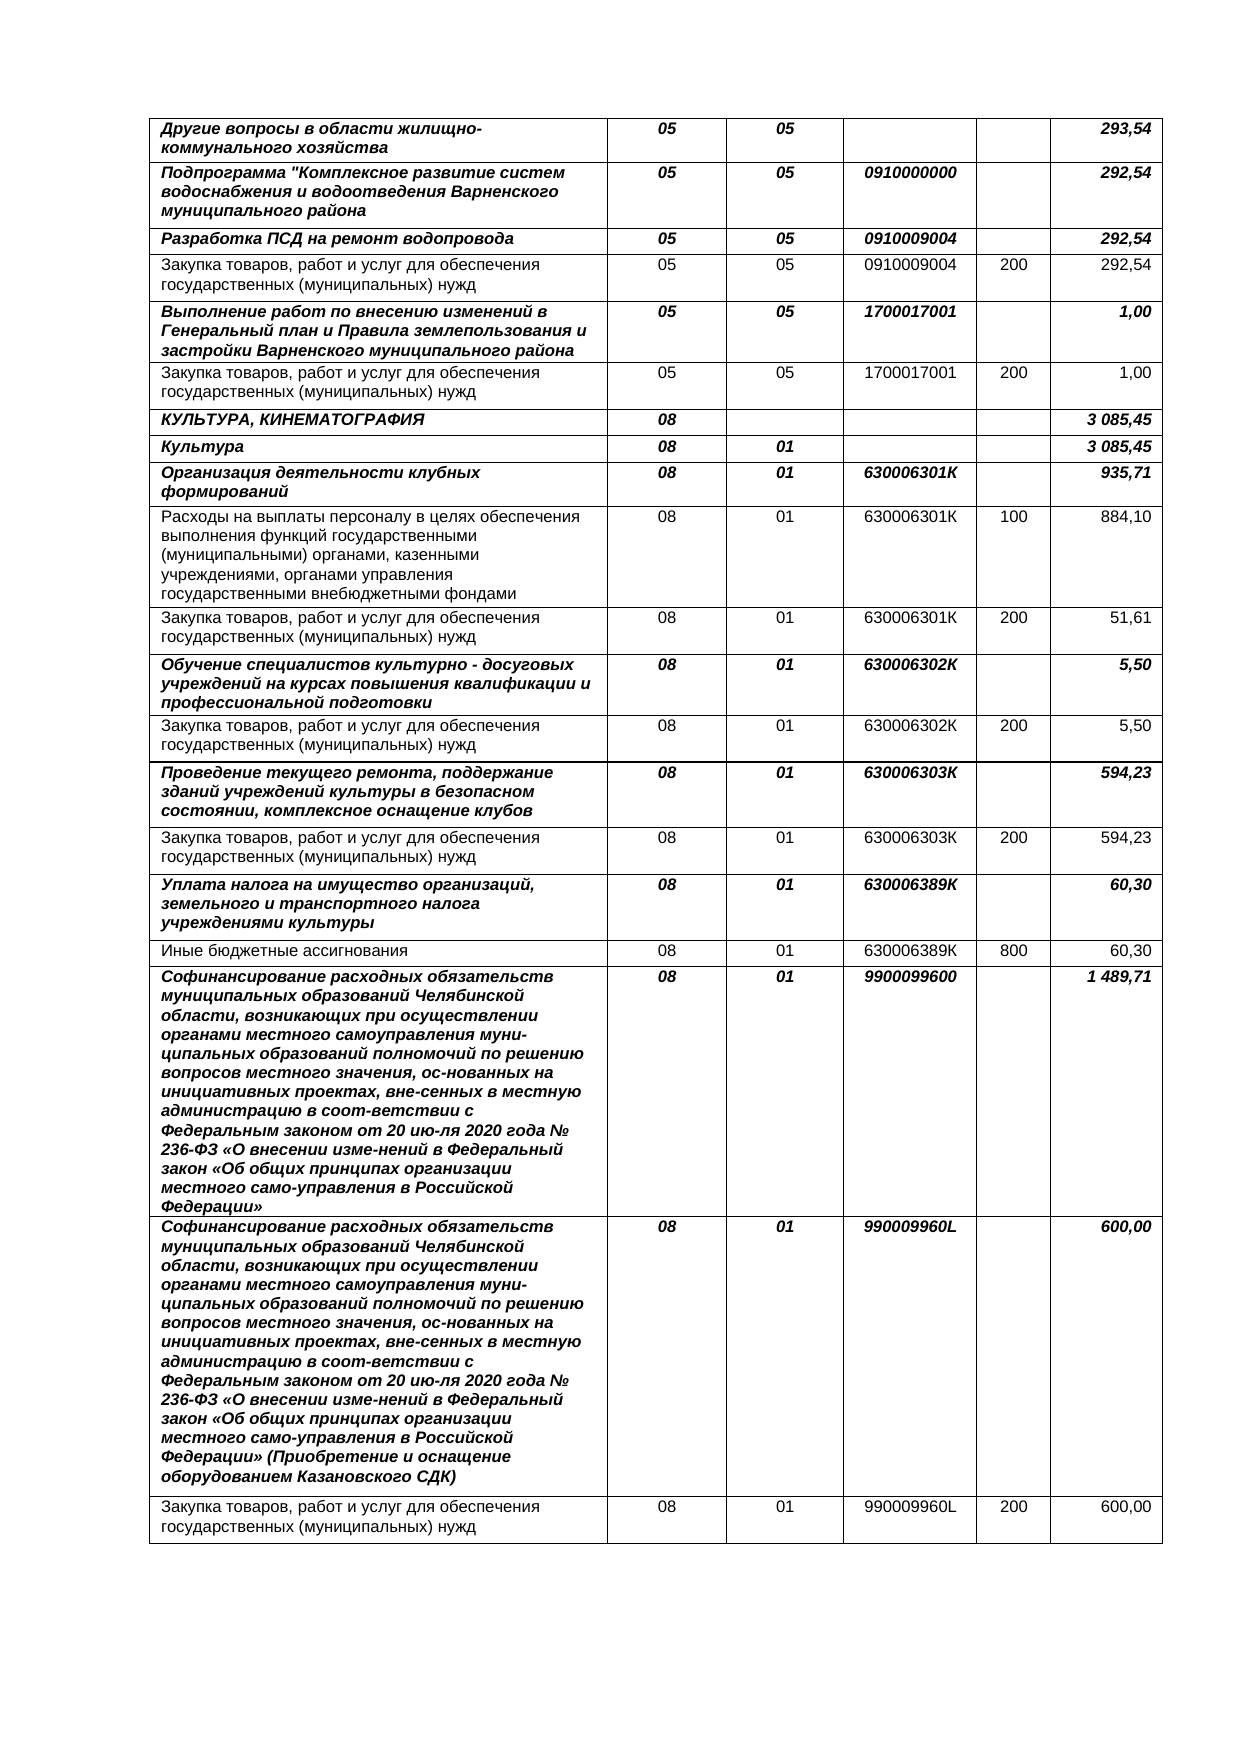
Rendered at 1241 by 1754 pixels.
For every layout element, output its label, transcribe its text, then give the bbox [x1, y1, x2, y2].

table_cell 3 085,45 [1051, 436, 1162, 462]
table_cell 292,54 [1051, 163, 1162, 227]
table_cell 292,54 [1051, 255, 1162, 301]
table_cell [844, 119, 976, 162]
table_cell Расходы на выплаты персоналу в целях обеспечения выполнения функций государственными (муниципальными) органами, казенными учреждениями, органами управления государственными внебюджетными фондами [150, 507, 607, 607]
table_cell [977, 410, 1050, 435]
table_cell 5,50 [1051, 655, 1162, 714]
table_cell Закупка товаров, работ и услуг для обеспечения государственных (муниципальных) нужд [150, 828, 607, 874]
table_cell Подпрограмма "Комплексное развитие систем водоснабжения и водоотведения Варненского муниципального района [150, 163, 607, 227]
table_cell Софинансирование расходных обязательств муниципальных образований Челябинской области, возникающих при осуществлении органами местного самоуправления муни-ципальных образований полномочий по решению вопросов местного значения, ос-нованных на инициативных проектах, вне-сенных в местную администрацию в соот-ветствии с Федеральным законом от 20 ию-ля 2020 года № 236-ФЗ «О внесении изме-нений в Федеральный закон «Об общих принципах организации местного само-управления в Российской Федерации» [150, 967, 607, 1216]
table_cell Другие вопросы в области жилищно-коммунального хозяйства [150, 119, 607, 162]
table_cell [977, 163, 1050, 227]
table_cell 200 [977, 716, 1050, 761]
table_cell 935,71 [1051, 463, 1162, 506]
table_cell [977, 302, 1050, 362]
table_cell 05 [608, 255, 726, 301]
table_cell 08 [608, 410, 726, 435]
table_cell 08 [608, 507, 726, 607]
table_cell Уплата налога на имущество организаций, земельного и транспортного налога учреждениями культуры [150, 875, 607, 939]
table_cell 08 [608, 875, 726, 939]
table_cell Закупка товаров, работ и услуг для обеспечения государственных (муниципальных) нужд [150, 608, 607, 654]
table_cell 05 [727, 229, 843, 254]
table_cell 05 [727, 302, 843, 362]
table_cell 08 [608, 1217, 726, 1496]
table_cell 01 [727, 828, 843, 874]
table_cell 60,30 [1051, 941, 1162, 966]
table_cell 630006389К [844, 941, 976, 966]
table_cell 594,23 [1051, 828, 1162, 874]
table_cell 100 [977, 507, 1050, 607]
table_cell 990009960L [844, 1217, 976, 1496]
table_cell 630006302К [844, 655, 976, 714]
table_cell 600,00 [1051, 1497, 1162, 1543]
table_cell 01 [727, 608, 843, 654]
table_cell 9900099600 [844, 967, 976, 1216]
table_cell 884,10 [1051, 507, 1162, 607]
table_cell 08 [608, 828, 726, 874]
table_cell 0910009004 [844, 229, 976, 254]
table_cell [977, 1217, 1050, 1496]
table_cell 630006303К [844, 763, 976, 827]
table_cell [844, 410, 976, 435]
table_cell 08 [608, 436, 726, 462]
table_cell [727, 410, 843, 435]
table_cell 990009960L [844, 1497, 976, 1543]
table_cell 800 [977, 941, 1050, 966]
table_cell 08 [608, 941, 726, 966]
table_cell 630006301К [844, 608, 976, 654]
table_cell КУЛЬТУРА, КИНЕМАТОГРАФИЯ [150, 410, 607, 435]
table_cell 01 [727, 1217, 843, 1496]
table_cell 1,00 [1051, 302, 1162, 362]
table_cell 200 [977, 828, 1050, 874]
table_cell 01 [727, 941, 843, 966]
table_cell 05 [727, 163, 843, 227]
table_cell 5,50 [1051, 716, 1162, 761]
table_cell Софинансирование расходных обязательств муниципальных образований Челябинской области, возникающих при осуществлении органами местного самоуправления муни-ципальных образований полномочий по решению вопросов местного значения, ос-нованных на инициативных проектах, вне-сенных в местную администрацию в соот-ветствии с Федеральным законом от 20 ию-ля 2020 года № 236-ФЗ «О внесении изме-нений в Федеральный закон «Об общих принципах организации местного само-управления в Российской Федерации» (Приобретение и оснащение оборудованием Казановского СДК) [150, 1217, 607, 1496]
table_cell 1700017001 [844, 363, 976, 409]
table_cell 01 [727, 716, 843, 761]
table_cell 1 489,71 [1051, 967, 1162, 1216]
table_cell 600,00 [1051, 1217, 1162, 1496]
table_cell 05 [727, 363, 843, 409]
table_cell 0910009004 [844, 255, 976, 301]
table_cell [977, 229, 1050, 254]
table_cell 200 [977, 608, 1050, 654]
table_cell 08 [608, 608, 726, 654]
table_cell 293,54 [1051, 119, 1162, 162]
table_cell 05 [608, 363, 726, 409]
table_cell 01 [727, 507, 843, 607]
table_cell Закупка товаров, работ и услуг для обеспечения государственных (муниципальных) нужд [150, 1497, 607, 1543]
table_cell 05 [727, 255, 843, 301]
table_cell 01 [727, 463, 843, 506]
table_cell 60,30 [1051, 875, 1162, 939]
table_cell 05 [727, 119, 843, 162]
table_cell Культура [150, 436, 607, 462]
table_cell 200 [977, 255, 1050, 301]
table_cell Выполнение работ по внесению изменений в Генеральный план и Правила землепользования и застройки Варненского муниципального района [150, 302, 607, 362]
table_cell Проведение текущего ремонта, поддержание зданий учреждений культуры в безопасном состоянии, комплексное оснащение клубов [150, 763, 607, 827]
table_cell [977, 655, 1050, 714]
table_cell [977, 763, 1050, 827]
table_cell 08 [608, 463, 726, 506]
table_cell 594,23 [1051, 763, 1162, 827]
table_cell 08 [608, 967, 726, 1216]
table_cell [977, 875, 1050, 939]
table_cell 0910000000 [844, 163, 976, 227]
table_cell 1,00 [1051, 363, 1162, 409]
table_cell Разработка ПСД на ремонт водопровода [150, 229, 607, 254]
table_cell 630006301К [844, 463, 976, 506]
table_cell [977, 436, 1050, 462]
table_cell [977, 119, 1050, 162]
table_cell 01 [727, 967, 843, 1216]
table_cell 630006303К [844, 828, 976, 874]
table_cell 01 [727, 655, 843, 714]
table_cell 630006389К [844, 875, 976, 939]
table_cell 01 [727, 763, 843, 827]
table_cell 3 085,45 [1051, 410, 1162, 435]
table_cell 292,54 [1051, 229, 1162, 254]
table_cell 200 [977, 363, 1050, 409]
table_cell 08 [608, 716, 726, 761]
table_cell [844, 436, 976, 462]
table_cell 630006301К [844, 507, 976, 607]
table_cell 01 [727, 1497, 843, 1543]
table_cell 630006302К [844, 716, 976, 761]
table_cell 51,61 [1051, 608, 1162, 654]
table_cell Закупка товаров, работ и услуг для обеспечения государственных (муниципальных) нужд [150, 255, 607, 301]
table_cell Организация деятельности клубных формирований [150, 463, 607, 506]
table_cell [977, 463, 1050, 506]
table_cell 05 [608, 229, 726, 254]
table_cell 200 [977, 1497, 1050, 1543]
table_cell 1700017001 [844, 302, 976, 362]
table_cell Закупка товаров, работ и услуг для обеспечения государственных (муниципальных) нужд [150, 716, 607, 761]
table_cell 08 [608, 1497, 726, 1543]
table_cell [977, 967, 1050, 1216]
table_cell 01 [727, 875, 843, 939]
table_cell 08 [608, 763, 726, 827]
table_cell Закупка товаров, работ и услуг для обеспечения государственных (муниципальных) нужд [150, 363, 607, 409]
table_cell Обучение специалистов культурно - досуговых учреждений на курсах повышения квалификации и профессиональной подготовки [150, 655, 607, 714]
table_cell 05 [608, 302, 726, 362]
table_cell Иные бюджетные ассигнования [150, 941, 607, 966]
table_cell 08 [608, 655, 726, 714]
table_cell 01 [727, 436, 843, 462]
table_cell 05 [608, 119, 726, 162]
table_cell 05 [608, 163, 726, 227]
